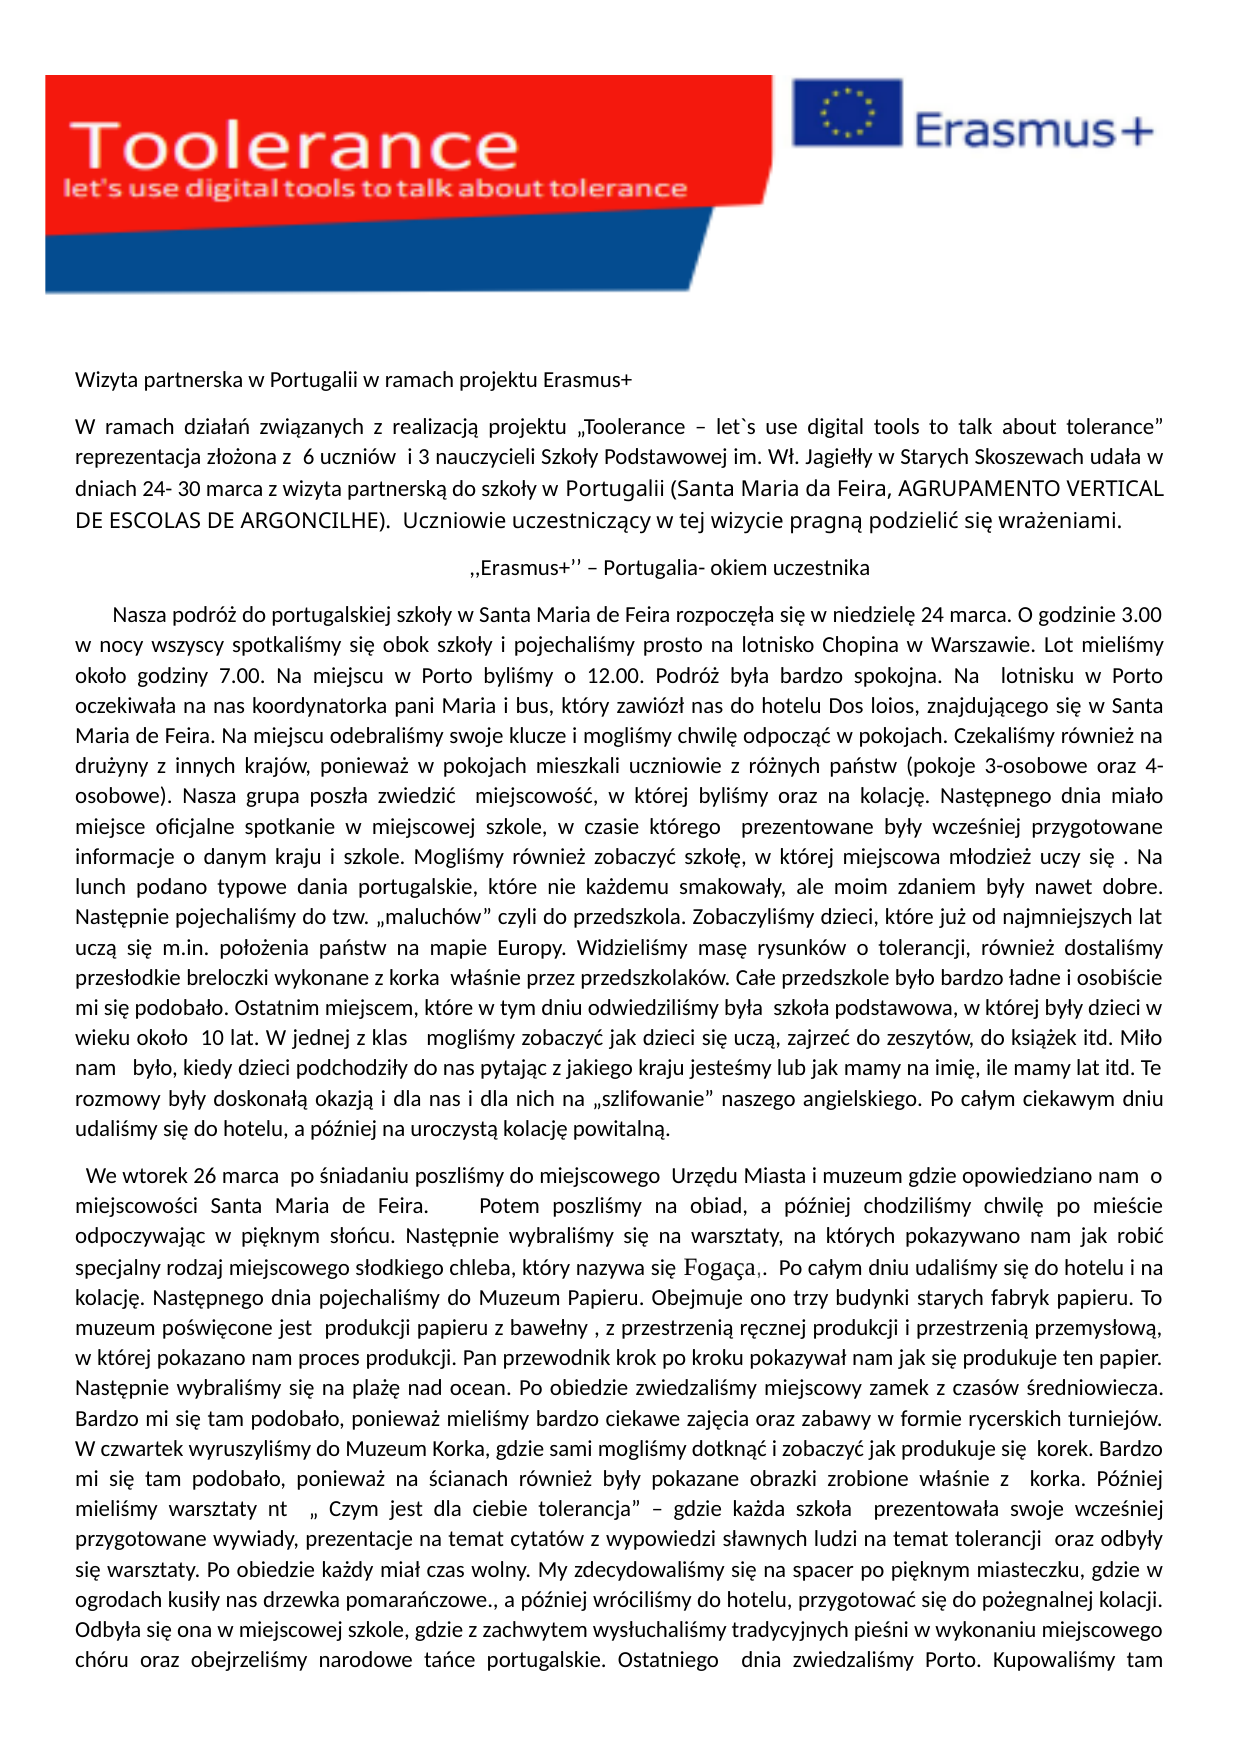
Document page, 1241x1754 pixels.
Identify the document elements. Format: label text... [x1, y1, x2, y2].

text Nasza podróż do portugalskiej szkoły w Santa Maria de Feira rozpoczęła się w niedzielę 24 marca. O godzinie 3.00 w nocy wszyscy spotkaliśmy się obok szkoły i pojechaliśmy prosto na lotnisko Chopina w Warszawie. Lot mieliśmy około godziny 7.00. Na miejscu w Porto byliśmy o 12.00. Podróż była bardzo spokojna. Na lotnisku w Porto oczekiwała na nas koordynatorka pani Maria i bus, który zawiózł nas do hotelu Dos loios, znajdującego się w Santa Maria de Feira. Na miejscu odebraliśmy swoje klucze i mogliśmy chwilę odpocząć w pokojach. Czekaliśmy również na drużyny z innych krajów, ponieważ w pokojach mieszkali uczniowie z różnych państw (pokoje 3-osobowe oraz 4-osobowe). Nasza grupa poszła zwiedzić miejscowość, w której byliśmy oraz na kolację. Następnego dnia miało miejsce oficjalne spotkanie w miejscowej szkole, w czasie którego prezentowane były wcześniej przygotowane informacje o danym kraju i szkole. Mogliśmy również zobaczyć szkołę, w której miejscowa młodzież uczy się . Na lunch podano typowe dania portugalskie, które nie każdemu smakowały, ale moim zdaniem były nawet dobre. Następnie pojechaliśmy do tzw. „maluchów” czyli do przedszkola. Zobaczyliśmy dzieci, które już od najmniejszych lat uczą się m.in. położenia państw na mapie Europy. Widzieliśmy masę rysunków o tolerancji, również dostaliśmy przesłodkie breloczki wykonane z korka właśnie przez przedszkolaków. Całe przedszkole było bardzo ładne i osobiście mi się podobało. Ostatnim miejscem, które w tym dniu odwiedziliśmy była szkoła podstawowa, w której były dzieci w wieku około 10 lat. W jednej z klas mogliśmy zobaczyć jak dzieci się uczą, zajrzeć do zeszytów, do książek itd. Miło nam było, kiedy dzieci podchodziły do nas pytając z jakiego kraju jesteśmy lub jak mamy na imię, ile mamy lat itd. Te rozmowy były doskonałą okazją i dla nas i dla nich na „szlifowanie” naszego angielskiego. Po całym ciekawym dniu udaliśmy się do hotelu, a później na uroczystą kolację powitalną. [75, 600, 1165, 1142]
text Wizyta partnerska w Portugalii w ramach projektu Erasmus+ [75, 365, 1165, 393]
text ,,Erasmus+’’ – Portugalia- okiem uczestnika [75, 553, 1165, 582]
text W ramach działań związanych z realizacją projektu „Toolerance – let`s use digital tools to talk about tolerance” reprezentacja złożona z 6 uczniów i 3 nauczycieli Szkoły Podstawowej im. Wł. Jagiełły w Starych Skoszewach udała w dniach 24- 30 marca z wizyta partnerską do szkoły w Portugalii (Santa Maria da Feira, AGRUPAMENTO VERTICAL DE ESCOLAS DE ARGONCILHE). Uczniowie uczestniczący w tej wizycie pragną podzielić się wrażeniami. [75, 412, 1165, 534]
picture [45, 75, 1171, 300]
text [75, 1161, 1165, 1673]
